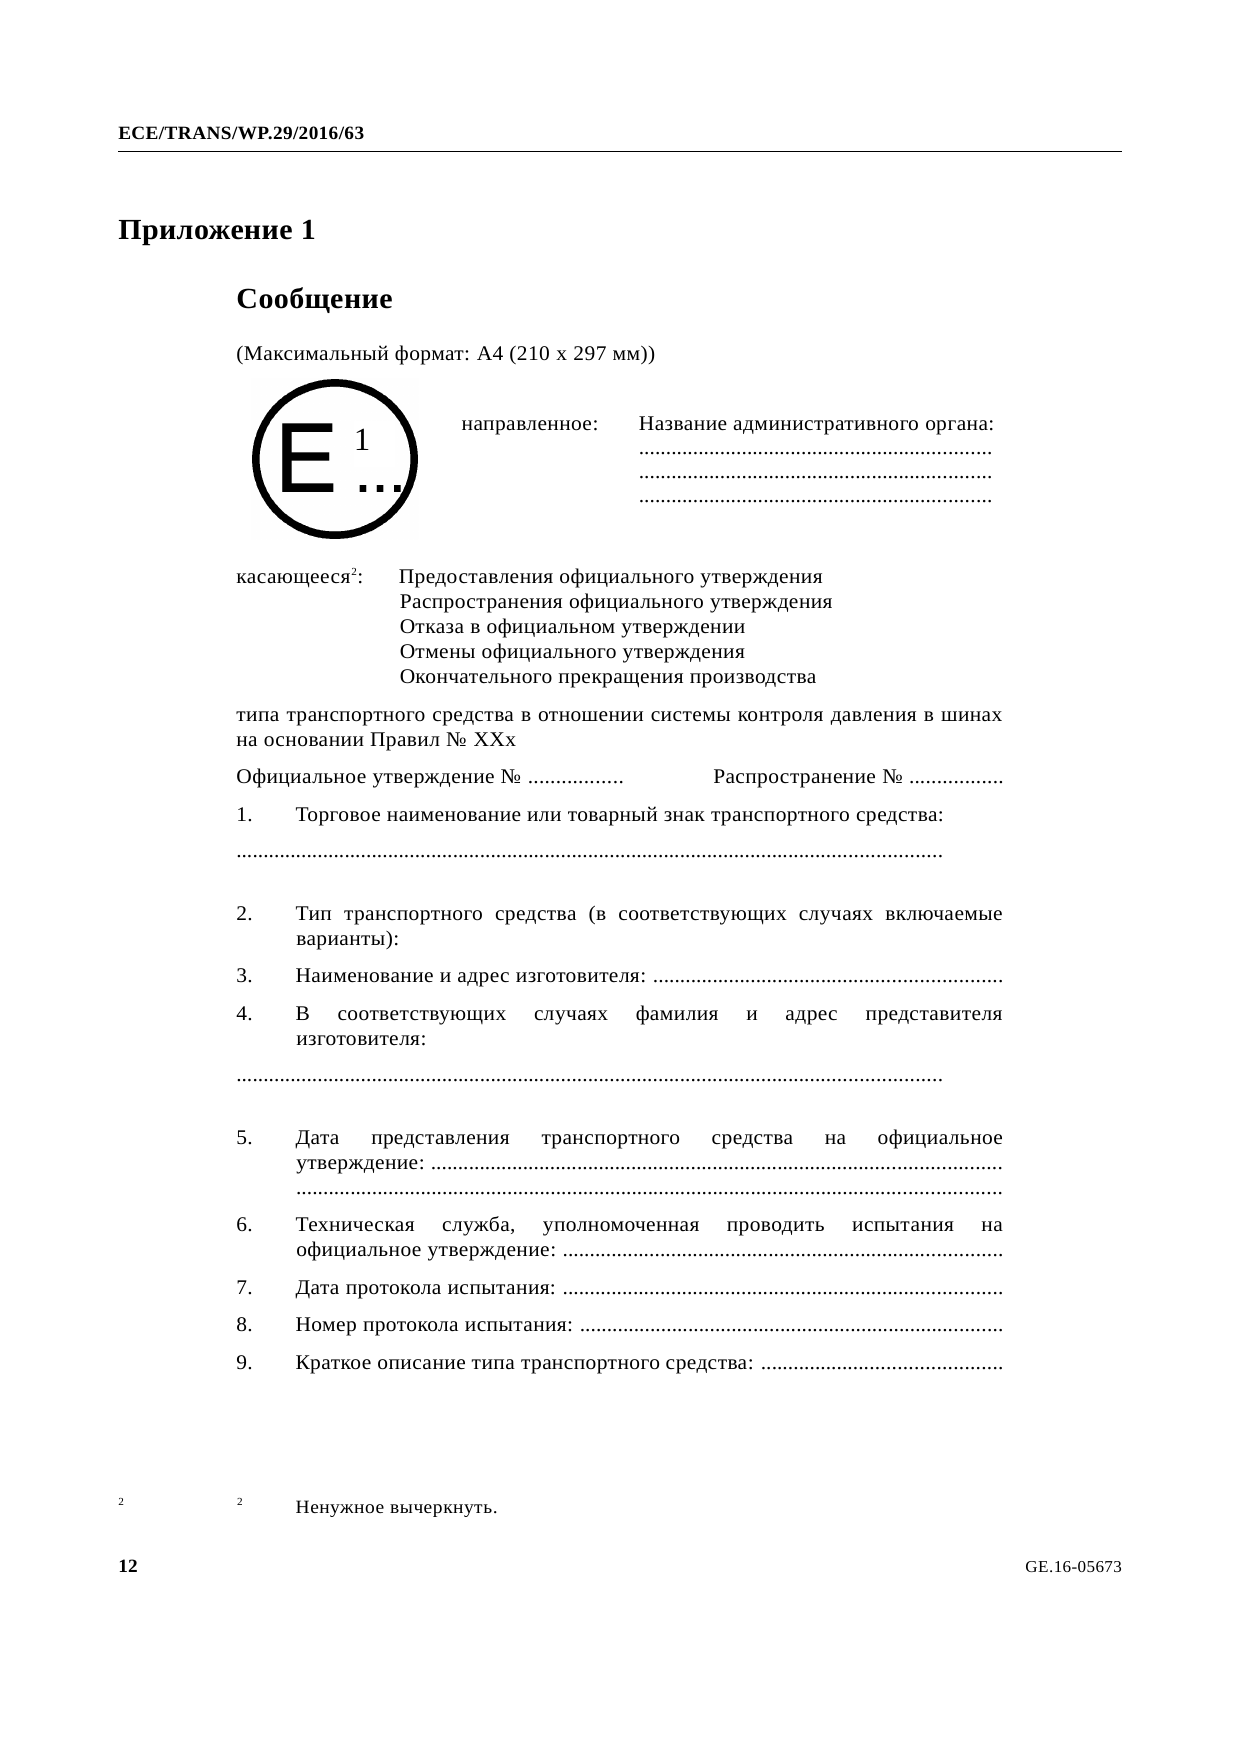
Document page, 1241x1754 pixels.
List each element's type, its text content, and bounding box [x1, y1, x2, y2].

text 1 [250, 377, 990, 551]
text 5. Дата представления транспортного средства на официальное утверждение: [236, 1124, 1004, 1199]
text 1. Торговое наименование или товарный знак транспортного средства: [236, 801, 1004, 826]
text касающееся2: Предоставления официального утверждения Распространения официального утверждения Отказа в официальном утверждении Отмены официального утверждения Окончательного прекращения производства [236, 563, 990, 688]
text Сообщение [118, 283, 1004, 315]
text 4. В соответствующих случаях фамилия и адрес представителя изготовителя: [236, 1000, 1004, 1050]
text типа транспортного средства в отношении системы контроля давления в шинах на основании Правил № XXх [236, 701, 1004, 751]
text 6. Техническая служба, уполномоченная проводить испытания на официальное утверждение: [236, 1211, 1004, 1261]
text Приложение 1 [118, 215, 1004, 246]
text Официальное утверждение № Распространение № [236, 763, 1004, 788]
text 3. Наименование и адрес изготовителя: [236, 962, 1004, 987]
text 9. Краткое описание типа транспортного средства: [236, 1349, 1004, 1374]
text 2. Тип транспортного средства (в соответствующих случаях включаемые варианты): [236, 900, 1004, 950]
text 7. Дата протокола испытания: [236, 1274, 1004, 1299]
text (Максимальный формат: A4 (210 x 297 мм)) [236, 340, 1004, 365]
text 8. Номер протокола испытания: [236, 1311, 1004, 1336]
